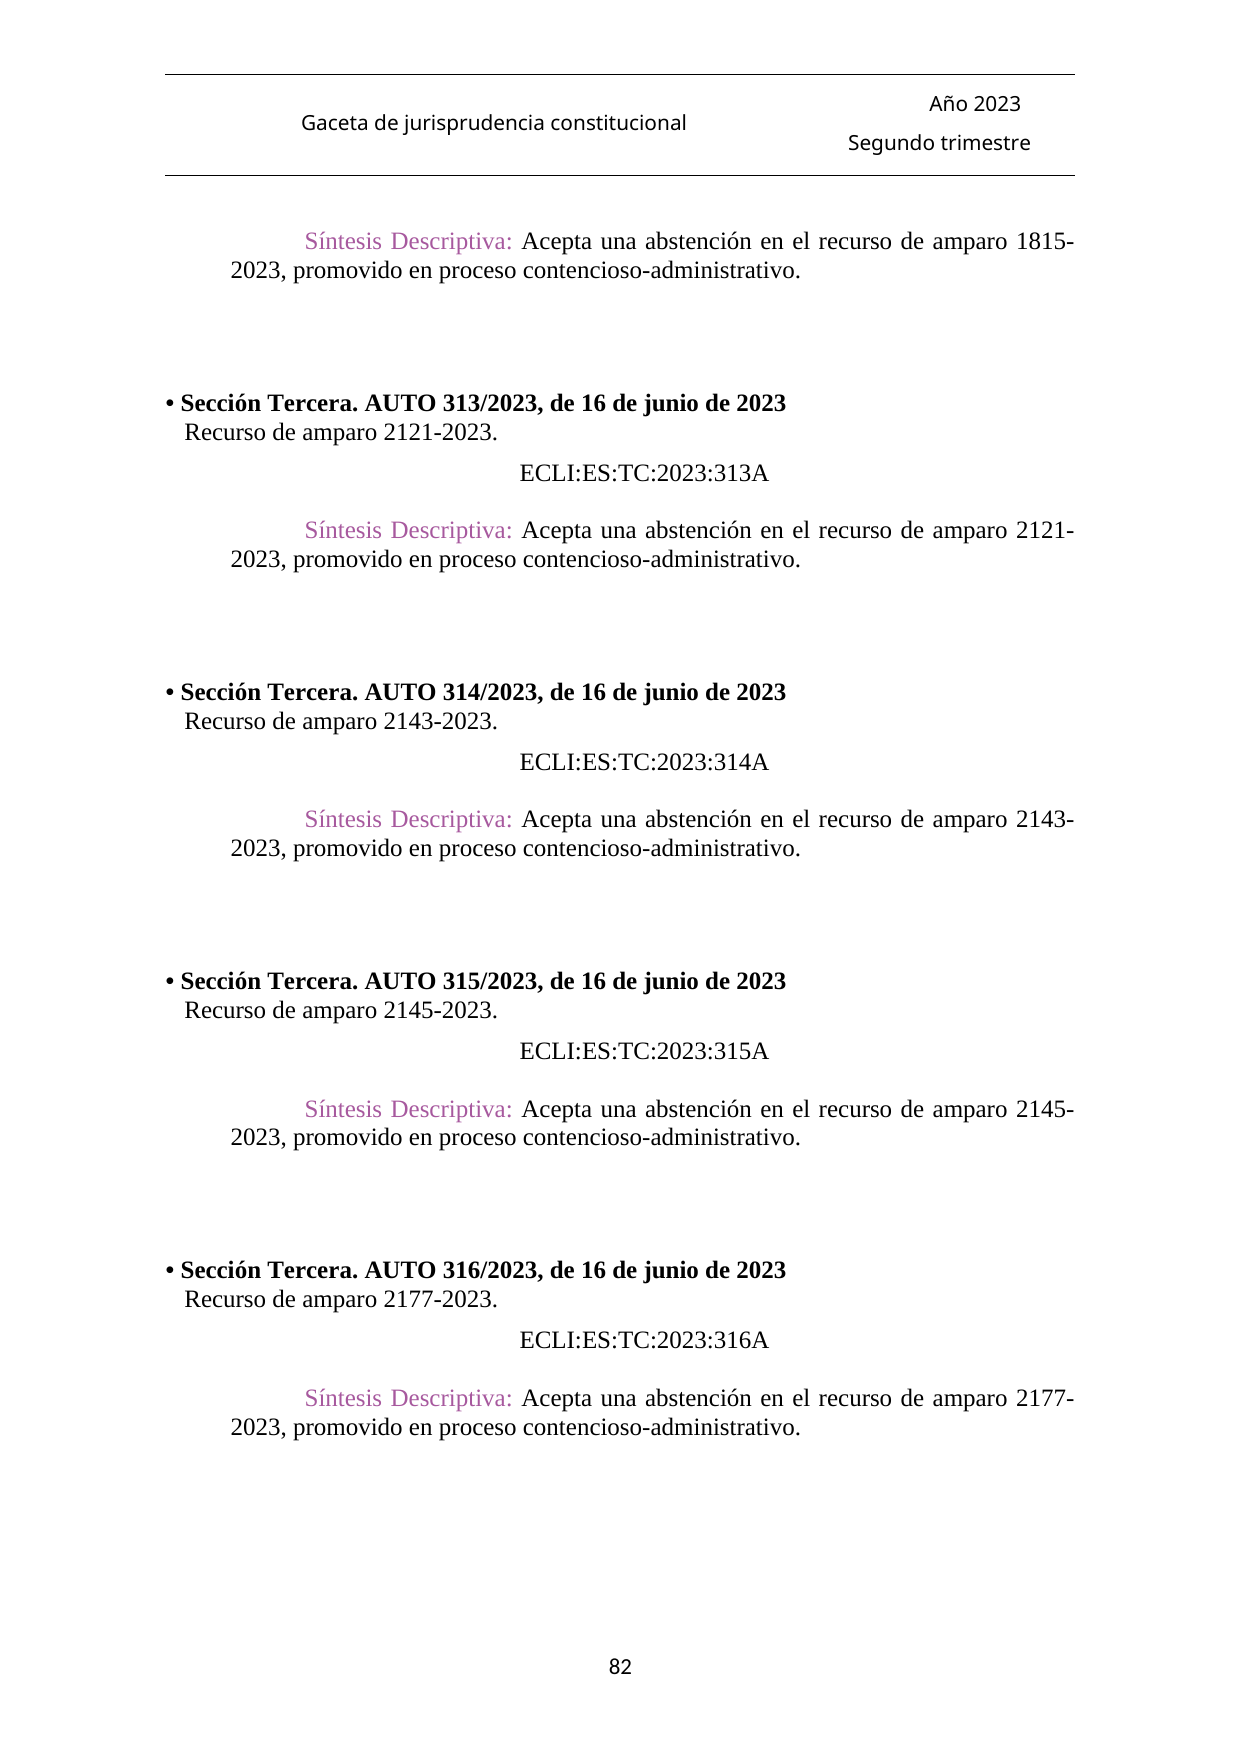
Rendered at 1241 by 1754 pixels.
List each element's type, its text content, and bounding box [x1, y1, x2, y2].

text Recurso de amparo 2145-2023. [165, 995, 1075, 1024]
text Síntesis Descriptiva: Acepta una abstención en el recurso de amparo 1815-2023, promovido en proceso contencioso-administrativo. [230, 226, 1075, 284]
text ECLI:ES:TC:2023:316A [165, 1325, 1075, 1354]
text Síntesis Descriptiva: Acepta una abstención en el recurso de amparo 2145-2023, promovido en proceso contencioso-administrativo. [230, 1094, 1075, 1151]
text ECLI:ES:TC:2023:314A [165, 747, 1075, 776]
text ECLI:ES:TC:2023:315A [165, 1036, 1075, 1065]
text • Sección Tercera. AUTO 314/2023, de 16 de junio de 2023 [165, 677, 1075, 706]
text Síntesis Descriptiva: Acepta una abstención en el recurso de amparo 2177-2023, promovido en proceso contencioso-administrativo. [230, 1383, 1075, 1440]
text • Sección Tercera. AUTO 315/2023, de 16 de junio de 2023 [165, 966, 1075, 995]
text Recurso de amparo 2177-2023. [165, 1284, 1075, 1313]
text Síntesis Descriptiva: Acepta una abstención en el recurso de amparo 2121-2023, promovido en proceso contencioso-administrativo. [230, 515, 1075, 573]
text Recurso de amparo 2143-2023. [165, 706, 1075, 734]
text • Sección Tercera. AUTO 316/2023, de 16 de junio de 2023 [165, 1255, 1075, 1284]
text • Sección Tercera. AUTO 313/2023, de 16 de junio de 2023 [165, 388, 1075, 417]
text Recurso de amparo 2121-2023. [165, 417, 1075, 445]
text Síntesis Descriptiva: Acepta una abstención en el recurso de amparo 2143-2023, promovido en proceso contencioso-administrativo. [230, 804, 1075, 862]
text ECLI:ES:TC:2023:313A [165, 458, 1075, 487]
